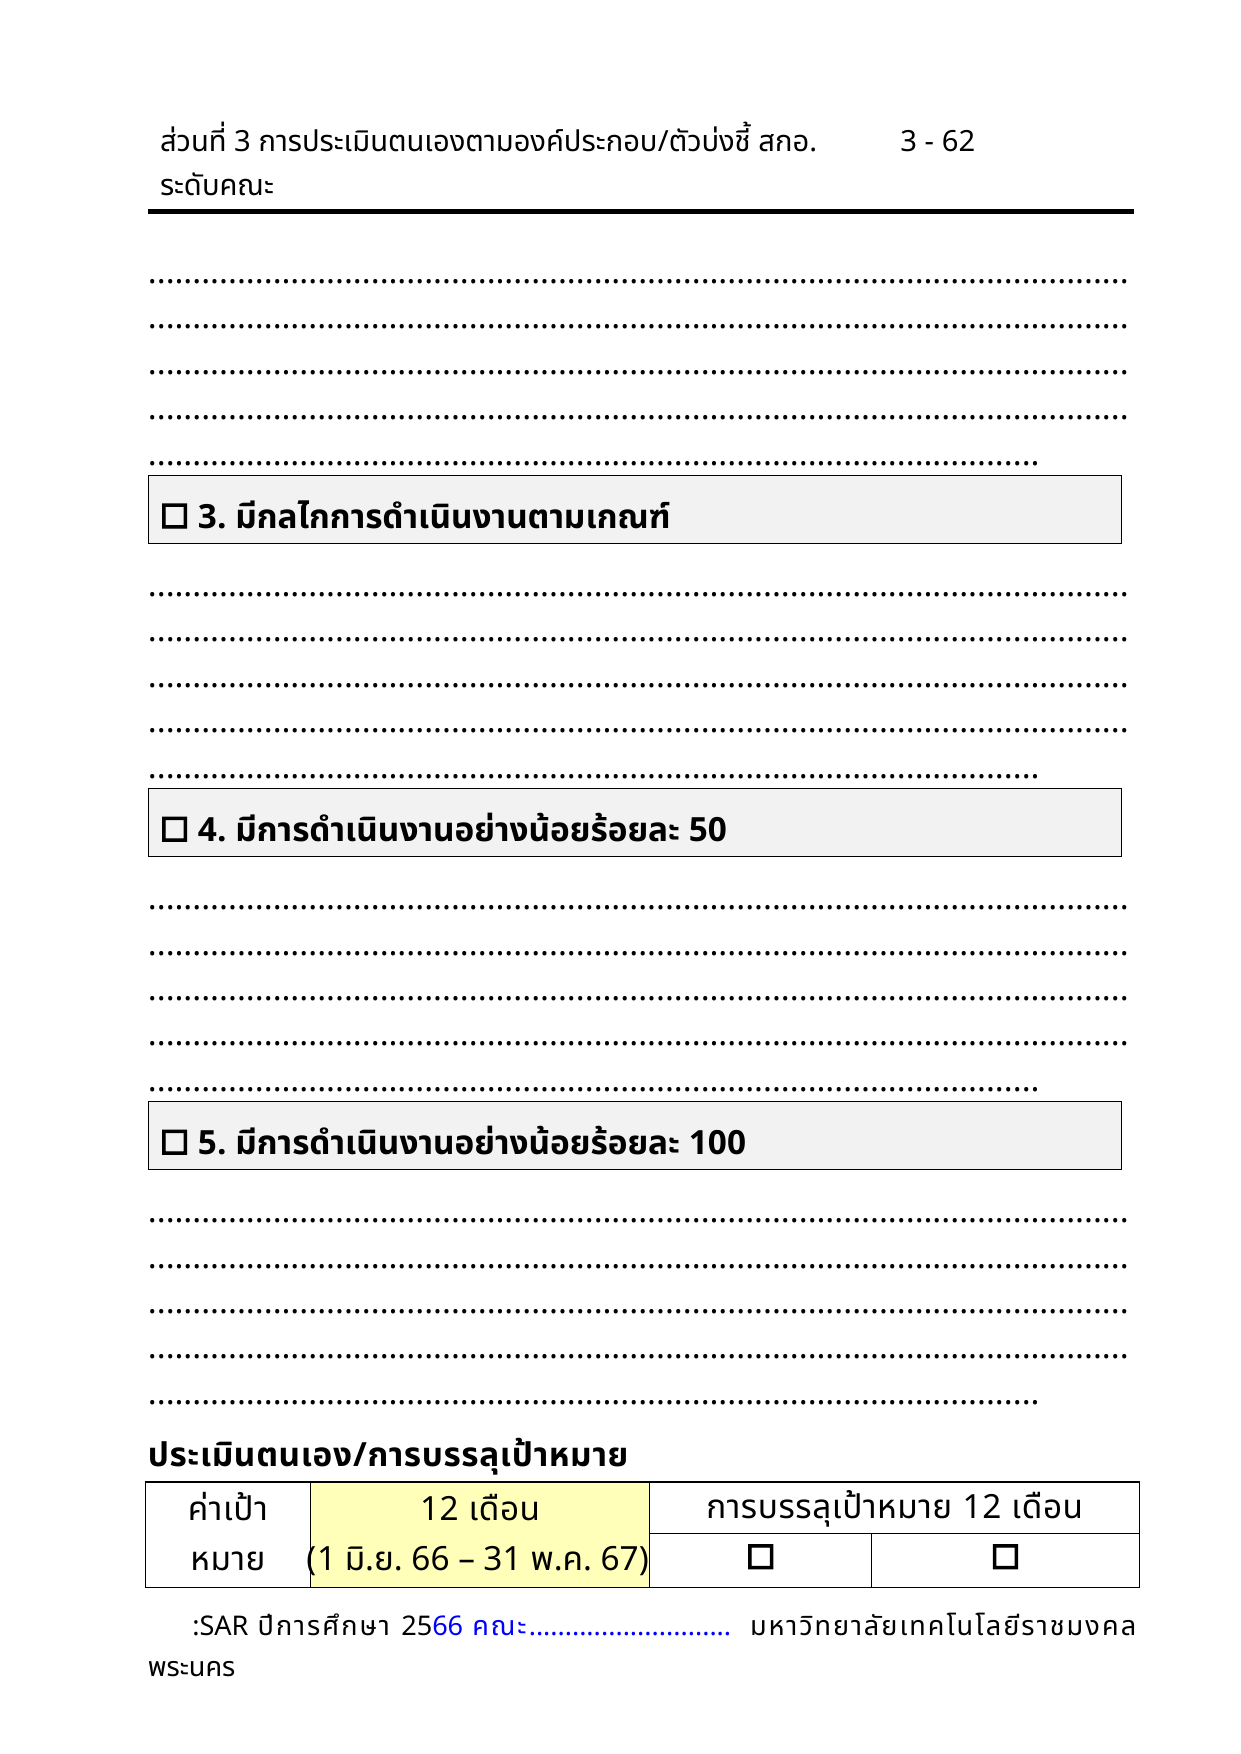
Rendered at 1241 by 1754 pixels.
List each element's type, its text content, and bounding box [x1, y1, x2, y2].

text ประเมินตนเอง/การบรรลุเป้าหมาย [148, 1431, 1172, 1481]
table_header 3. มีกลไกการดำเนินงานตามเกณฑ์ [149, 476, 1121, 543]
table_cell [650, 1534, 871, 1587]
table_header 5. มีการดำเนินงานอย่างน้อยร้อยละ 100 [149, 1102, 1121, 1169]
table_header 12 เดือน (1 มิ.ย. 66 – 31 พ.ค. 67) [311, 1483, 649, 1587]
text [148, 248, 1137, 475]
table_header การบรรลุเป้าหมาย 12 เดือน [650, 1483, 1139, 1533]
table_header ค่าเป้าหมาย (ข้อ) [146, 1483, 310, 1587]
table_header 4. มีการดำเนินงานอย่างน้อยร้อยละ 50 [149, 789, 1121, 856]
table_cell [872, 1534, 1139, 1587]
